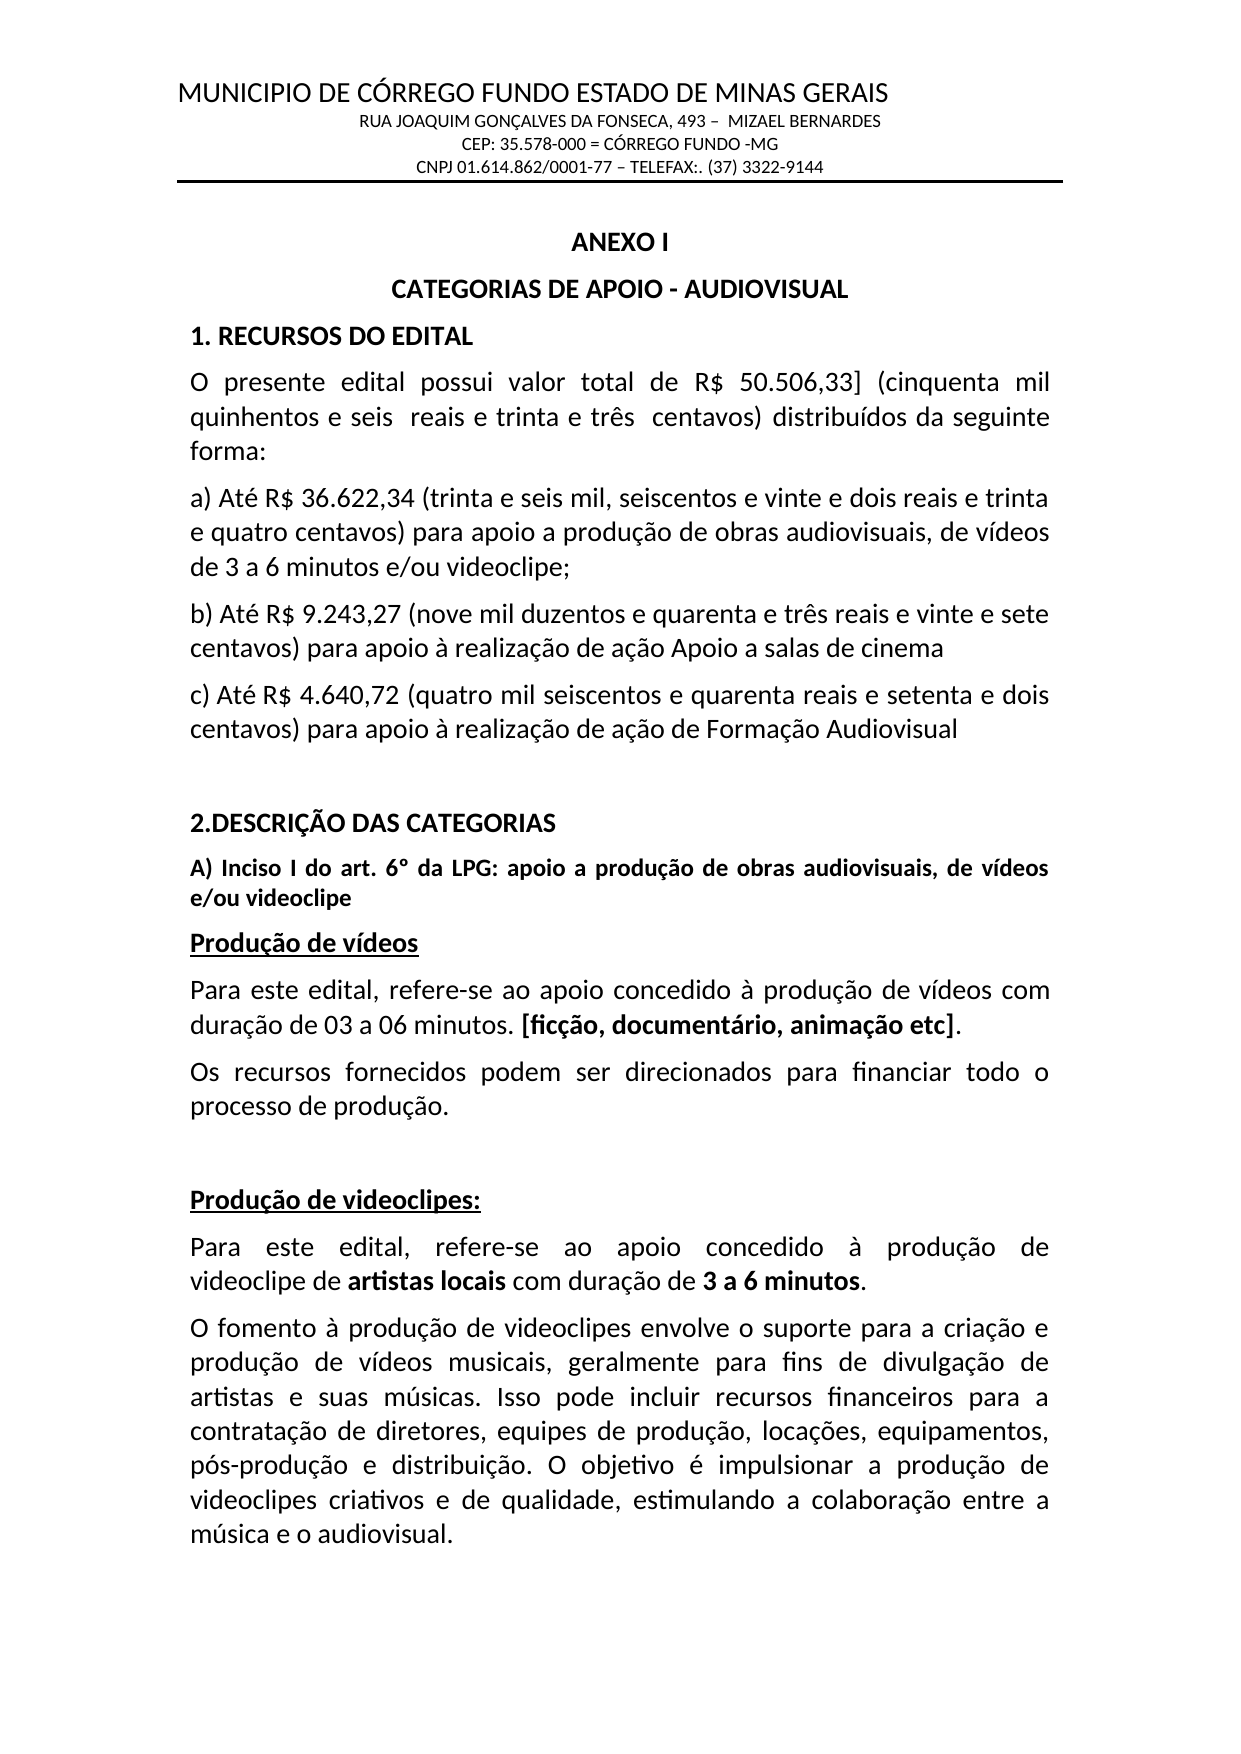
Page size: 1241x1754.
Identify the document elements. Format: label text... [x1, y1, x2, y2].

text c) Até R$ 4.640,72 (quatro mil seiscentos e quarenta reais e setenta e dois centavos) para apoio à realização de ação de Formação Audiovisual [190, 677, 1051, 746]
text O fomento à produção de videoclipes envolve o suporte para a criação e produção de vídeos musicais, geralmente para fins de divulgação de artistas e suas músicas. Isso pode incluir recursos financeiros para a contratação de diretores, equipes de produção, locações, equipamentos, pós-produção e distribuição. O objetivo é impulsionar a produção de videoclipes criativos e de qualidade, estimulando a colaboração entre a música e o audiovisual. [190, 1310, 1051, 1551]
text 1. RECURSOS DO EDITAL [190, 318, 1051, 352]
text a) Até R$ 36.622,34 (trinta e seis mil, seiscentos e vinte e dois reais e trinta e quatro centavos) para ​apoio a produção de obras audiovisuais, de vídeos de 3 a 6 minutos e/ou videoclipe; [190, 480, 1051, 583]
text O presente edital possui valor total de R$ 50.506,33] (cinquenta mil quinhentos e seis reais e trinta e três centavos) distribuídos da seguinte forma: [190, 364, 1051, 468]
text A) Inciso I do art. 6º da LPG: apoio a produção de obras audiovisuais, de vídeos e/ou videoclipe [190, 852, 1051, 913]
text Para este edital, refere-se ao apoio concedido à produção de vídeos com duração de 03 a 06 minutos. [ficção, documentário, animação etc]. [190, 972, 1051, 1041]
text Os recursos fornecidos podem ser direcionados para financiar todo o processo de produção. [190, 1054, 1051, 1122]
text ANEXO I [190, 224, 1051, 258]
text b) Até R$ 9.243,27 (nove mil duzentos e quarenta e três reais e vinte e sete centavos) para apoio à realização de ação Apoio a salas de cinema [190, 596, 1051, 664]
text Para este edital, refere-se ao apoio concedido à produção de videoclipe de artistas locais com duração de 3 a 6 minutos. [190, 1229, 1051, 1297]
text Produção de vídeos [190, 926, 1051, 960]
text 2.DESCRIÇÃO DAS CATEGORIAS [190, 805, 1051, 839]
text CATEGORIAS DE APOIO - AUDIOVISUAL [190, 271, 1051, 305]
text Produção de videoclipes: [190, 1182, 1051, 1216]
